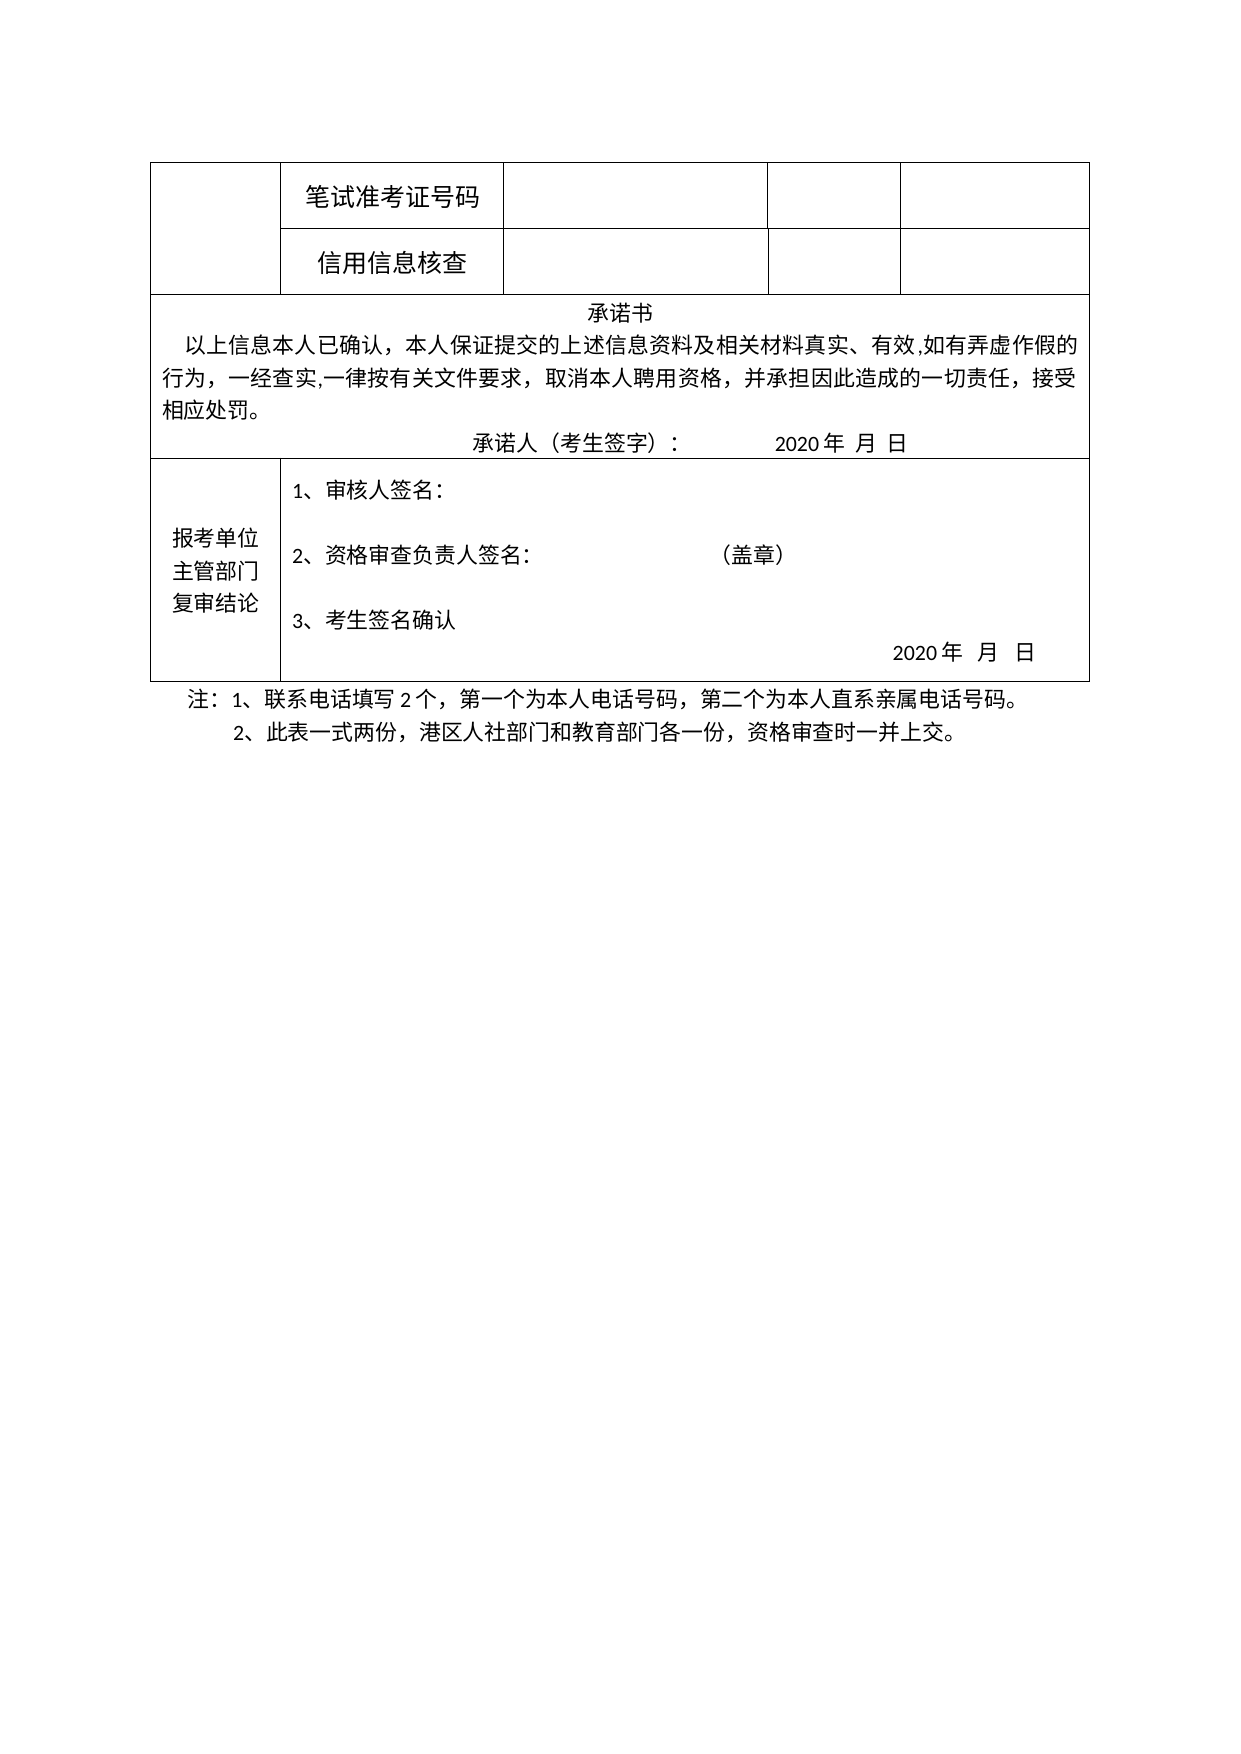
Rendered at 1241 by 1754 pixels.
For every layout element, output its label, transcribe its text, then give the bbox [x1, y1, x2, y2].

table_cell 1、审核人签名： 2、资格审查负责人签名： （盖章） 3、考生签名确认 2020年 月 日 [281, 459, 1089, 681]
table_cell [769, 229, 900, 294]
table_cell 信用信息核查 [281, 229, 503, 294]
table_cell 笔试准考证号码 [281, 163, 503, 228]
text 2、此表一式两份，港区人社部门和教育部门各一份，资格审查时一并上交。 [187, 714, 1053, 747]
table_cell [901, 229, 1089, 294]
table_cell [901, 163, 1089, 228]
text 注：1、联系电话填写2个，第一个为本人电话号码，第二个为本人直系亲属电话号码。 [187, 682, 1053, 714]
table_cell 报考单位主管部门复审结论 [151, 459, 280, 681]
table_cell [504, 163, 767, 228]
table_cell 承诺书 以上信息本人已确认，本人保证提交的上述信息资料及相关材料真实、有效,如有弄虚作假的行为，一经查实,一律按有关文件要求，取消本人聘用资格，并承担因此造成的一切责任，接受相应处罚。 承诺人（考生签字）： 2020年 月 日 [151, 295, 1089, 458]
table_cell [504, 229, 768, 294]
table_cell [768, 163, 900, 228]
